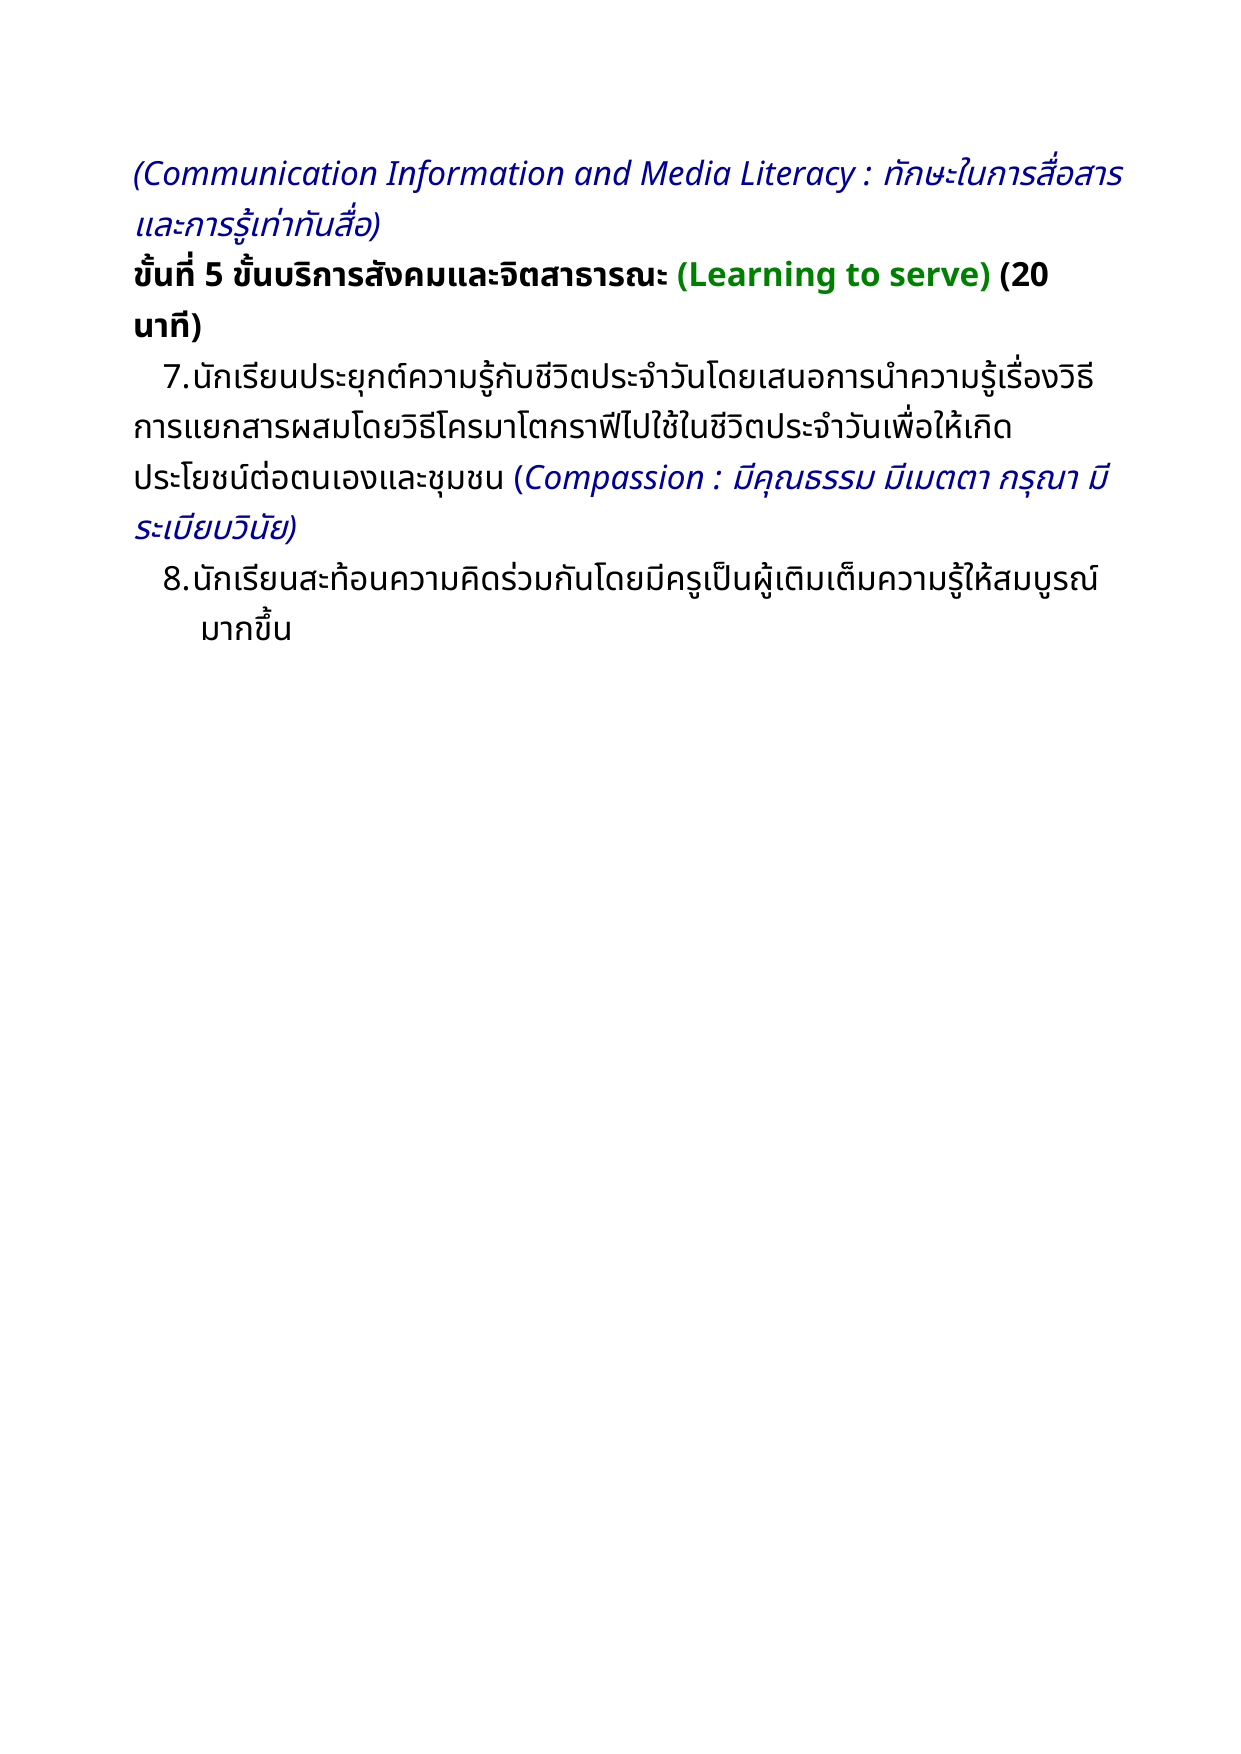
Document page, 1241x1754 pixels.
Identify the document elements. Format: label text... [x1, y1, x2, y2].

text ขั้นที่ 5 ขั้นบริการสังคมและจิตสาธารณะ (Learning to serve) (20 นาที) [133, 251, 1122, 352]
list นักเรียนประยุกต์ความรู้กับชีวิตประจำวันโดยเสนอการนำความรู้เรื่องวิธีการแยกสารผสมโดยวิธีโครมาโตกราฟีไปใช้ในชีวิตประจำวันเพื่อให้เกิดประโยชน์ต่อตนเองและชุมชน (Compassion : มีคุณธรรม มีเมตตา กรุณา มีระเบียบวินัย) [133, 352, 1122, 555]
text (Communication Information and Media Literacy : ทักษะในการสื่อสาร และการรู้เท่าทันสื่อ) [133, 150, 1122, 251]
list นักเรียนสะท้อนความคิดร่วมกันโดยมีครูเป็นผู้เติมเต็มความรู้ให้สมบูรณ์มากขึ้น [162, 555, 1122, 656]
